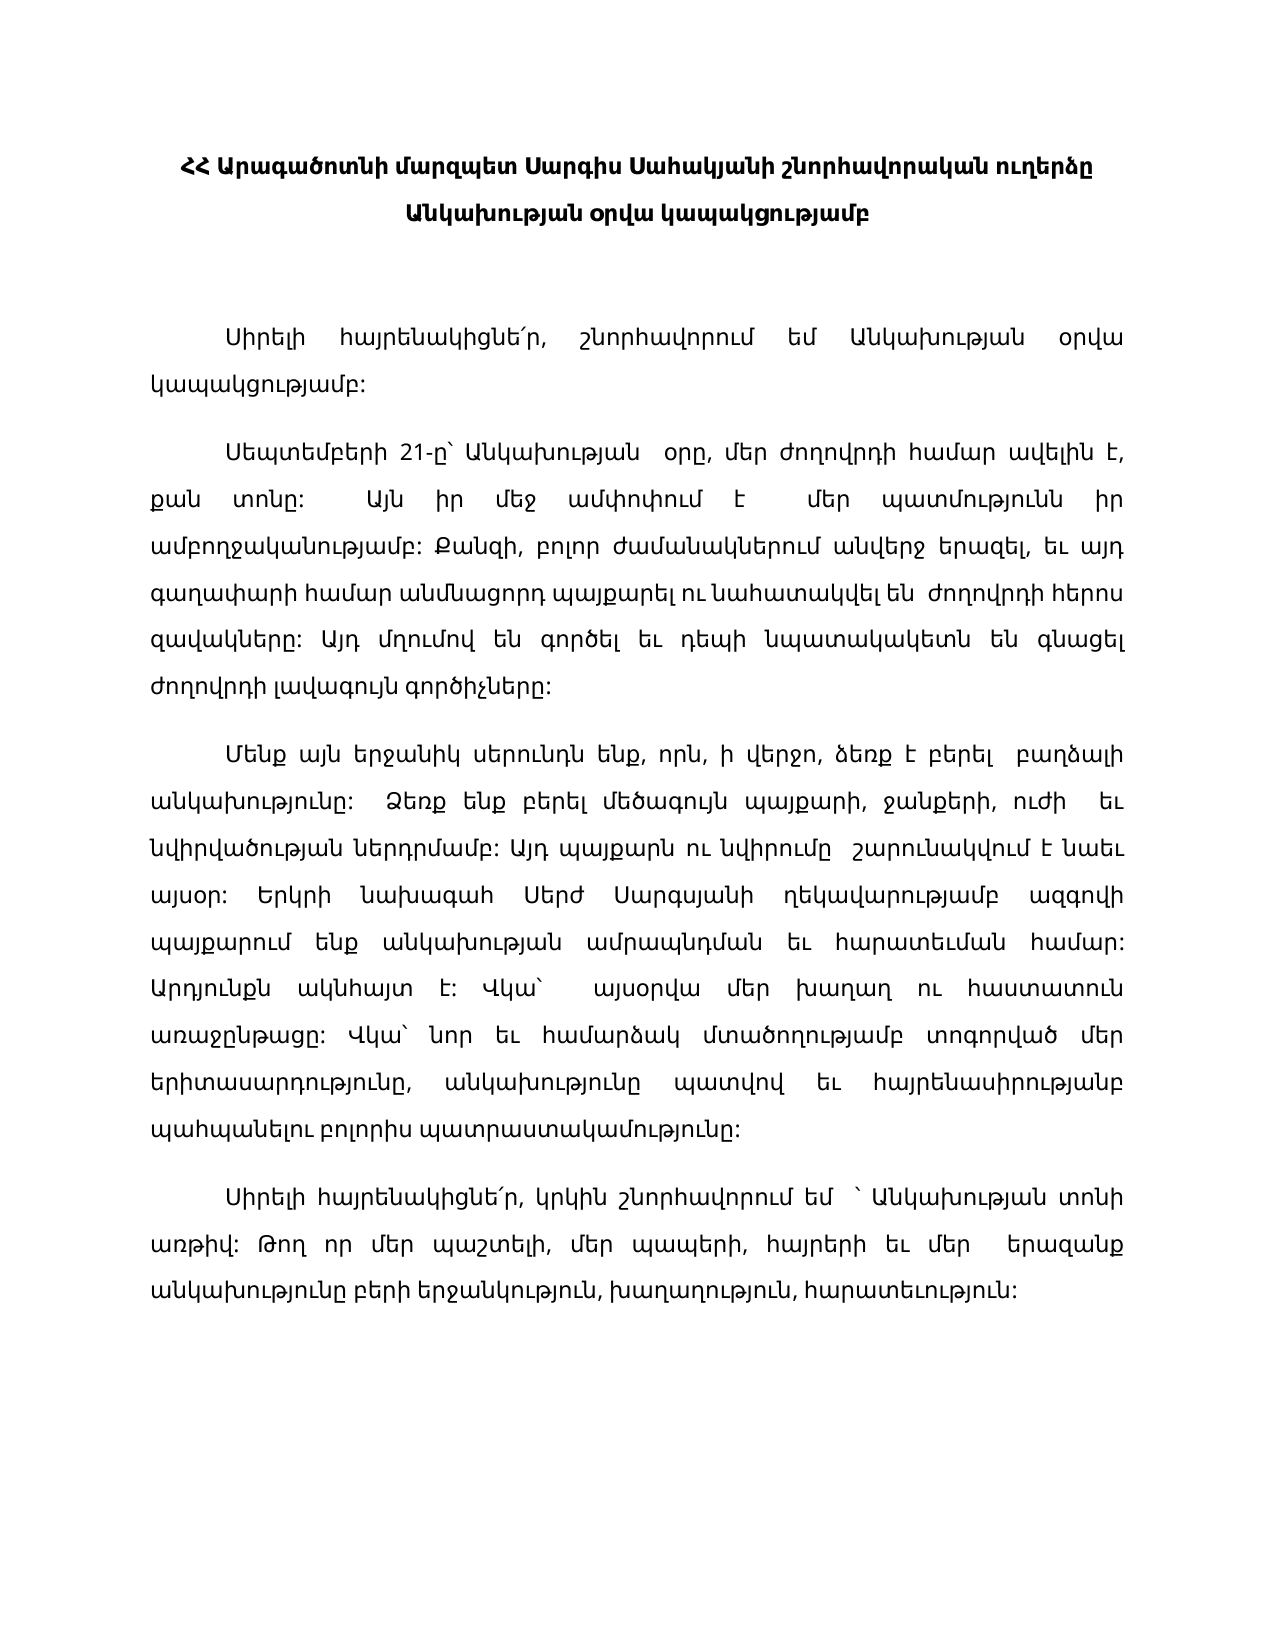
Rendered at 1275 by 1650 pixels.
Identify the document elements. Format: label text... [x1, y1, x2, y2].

text Սիրելի հայրենակիցնե՛ր, կրկին շնորհավորում եմ ՝ Անկախության տոնի առթիվ: Թող որ մեր պաշտելի, մեր պապերի, հայրերի եւ մեր երազանք անկախությունը բերի երջանկություն, խաղաղություն, հարատեւություն: [150, 1181, 1125, 1306]
text ՀՀ Արագածոտնի մարզպետ Սարգիս Սահակյանի շնորհավորական ուղերձը Անկախության օրվա կապակցությամբ [150, 150, 1125, 228]
text Սեպտեմբերի 21-ը՝ Անկախության օրը, մեր ժողովրդի համար ավելին է, քան տոնը: Այն իր մեջ ամփոփում է մեր պատմությունն իր ամբողջականությամբ: Քանզի, բոլոր ժամանակներում անվերջ երազել, եւ այդ գաղափարի համար անմնացորդ պայքարել ու նահատակվել են ժողովրդի հերոս զավակները: Այդ մղումով են գործել եւ դեպի նպատակակետն են գնացել ժողովրդի լավագույն գործիչները: [150, 436, 1125, 702]
text Սիրելի հայրենակիցնե՛ր, շնորհավորում եմ Անկախության օրվա կապակցությամբ: [150, 321, 1125, 399]
text Մենք այն երջանիկ սերունդն ենք, որն, ի վերջո, ձեռք է բերել բաղձալի անկախությունը: Ձեռք ենք բերել մեծագույն պայքարի, ջանքերի, ուժի եւ նվիրվածության ներդրմամբ: Այդ պայքարն ու նվիրումը շարունակվում է նաեւ այսօր: Երկրի նախագահ Սերժ Սարգսյանի ղեկավարությամբ ազգովի պայքարում ենք անկախության ամրապնդման եւ հարատեւման համար: Արդյունքն ակնհայտ է: Վկա՝ այսօրվա մեր խաղաղ ու հաստատուն առաջընթացը: Վկա՝ նոր եւ համարձակ մտածողությամբ տոգորված մեր երիտասարդությունը, անկախությունը պատվով եւ հայրենասիրությանբ պահպանելու բոլորիս պատրաստակամությունը: [150, 738, 1125, 1144]
